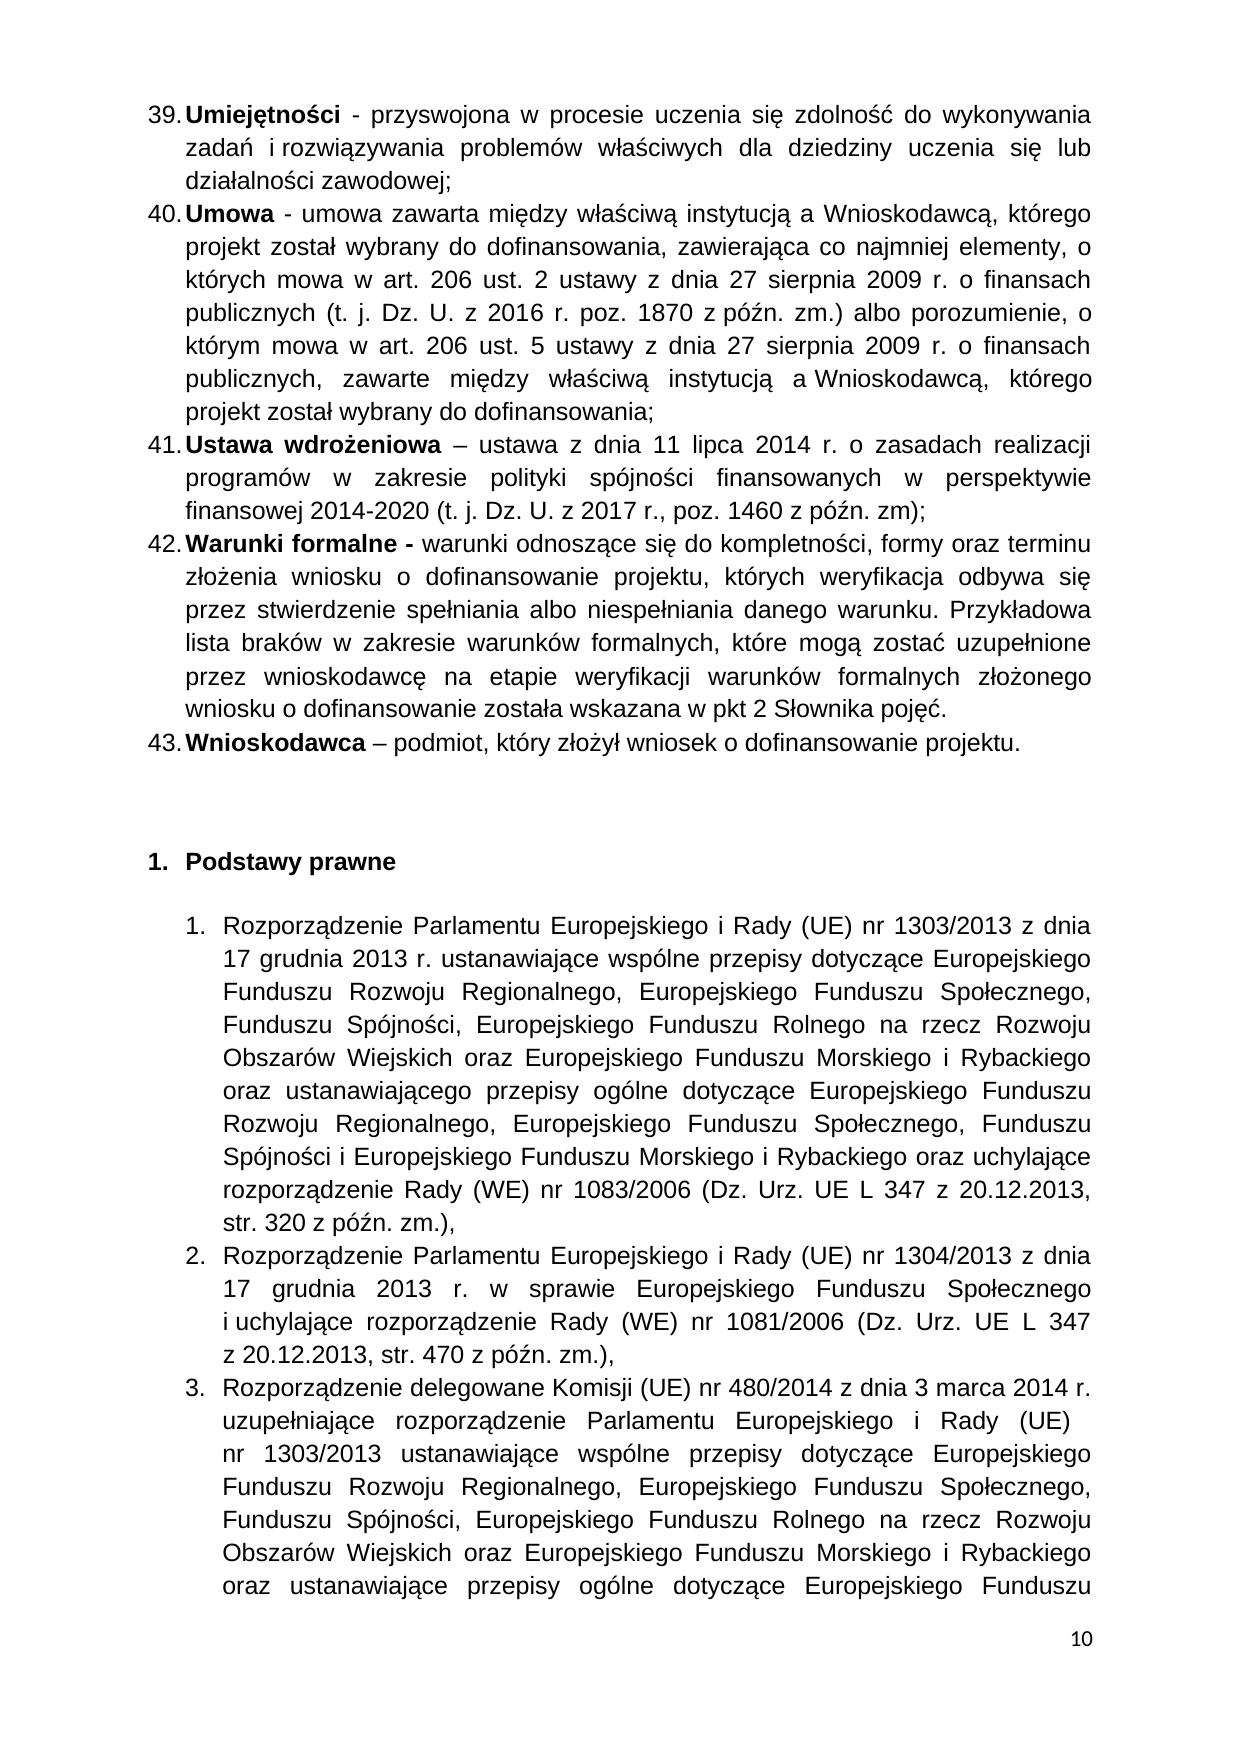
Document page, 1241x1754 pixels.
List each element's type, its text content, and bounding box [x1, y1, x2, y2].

list Rozporządzenie Parlamentu Europejskiego i Rady (UE) nr 1304/2013 z dnia 17 grudnia 2013 r. w sprawie Europejskiego Funduszu Społecznego i uchylające rozporządzenie Rady (WE) nr 1081/2006 (Dz. Urz. UE L 347 z 20.12.2013, str. 470 z późn. zm.), [185, 1241, 1093, 1369]
list Wnioskodawca – podmiot, który złożył wniosek o dofinansowanie projektu. [148, 727, 1093, 756]
list Warunki formalne - warunki odnoszące się do kompletności, formy oraz terminu złożenia wniosku o dofinansowanie projektu, których weryfikacja odbywa się przez stwierdzenie spełniania albo niespełniania danego warunku. Przykładowa lista braków w zakresie warunków formalnych, które mogą zostać uzupełnione przez wnioskodawcę na etapie weryfikacji warunków formalnych złożonego wniosku o dofinansowanie została wskazana w pkt 2 Słownika pojęć. [148, 529, 1093, 723]
subtitle Podstawy prawne [148, 847, 1093, 876]
list Umowa - umowa zawarta między właściwą instytucją a Wnioskodawcą, którego projekt został wybrany do dofinansowania, zawierająca co najmniej elementy, o których mowa w art. 206 ust. 2 ustawy z dnia 27 sierpnia 2009 r. o finansach publicznych (t. j. Dz. U. z 2016 r. poz. 1870 z późn. zm.) albo porozumienie, o którym mowa w art. 206 ust. 5 ustawy z dnia 27 sierpnia 2009 r. o finansach publicznych, zawarte między właściwą instytucją a Wnioskodawcą, którego projekt został wybrany do dofinansowania; [148, 199, 1093, 426]
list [185, 1373, 1093, 1600]
list Umiejętności - przyswojona w procesie uczenia się zdolność do wykonywania zadań i rozwiązywania problemów właściwych dla dziedziny uczenia się lub działalności zawodowej; [148, 100, 1093, 195]
list Ustawa wdrożeniowa – ustawa z dnia 11 lipca 2014 r. o zasadach realizacji programów w zakresie polityki spójności finansowanych w perspektywie finansowej 2014-2020 (t. j. Dz. U. z 2017 r., poz. 1460 z późn. zm); [148, 430, 1093, 525]
list Rozporządzenie Parlamentu Europejskiego i Rady (UE) nr 1303/2013 z dnia 17 grudnia 2013 r. ustanawiające wspólne przepisy dotyczące Europejskiego Funduszu Rozwoju Regionalnego, Europejskiego Funduszu Społecznego, Funduszu Spójności, Europejskiego Funduszu Rolnego na rzecz Rozwoju Obszarów Wiejskich oraz Europejskiego Funduszu Morskiego i Rybackiego oraz ustanawiającego przepisy ogólne dotyczące Europejskiego Funduszu Rozwoju Regionalnego, Europejskiego Funduszu Społecznego, Funduszu Spójności i Europejskiego Funduszu Morskiego i Rybackiego oraz uchylające rozporządzenie Rady (WE) nr 1083/2006 (Dz. Urz. UE L 347 z 20.12.2013, str. 320 z późn. zm.), [185, 911, 1093, 1237]
